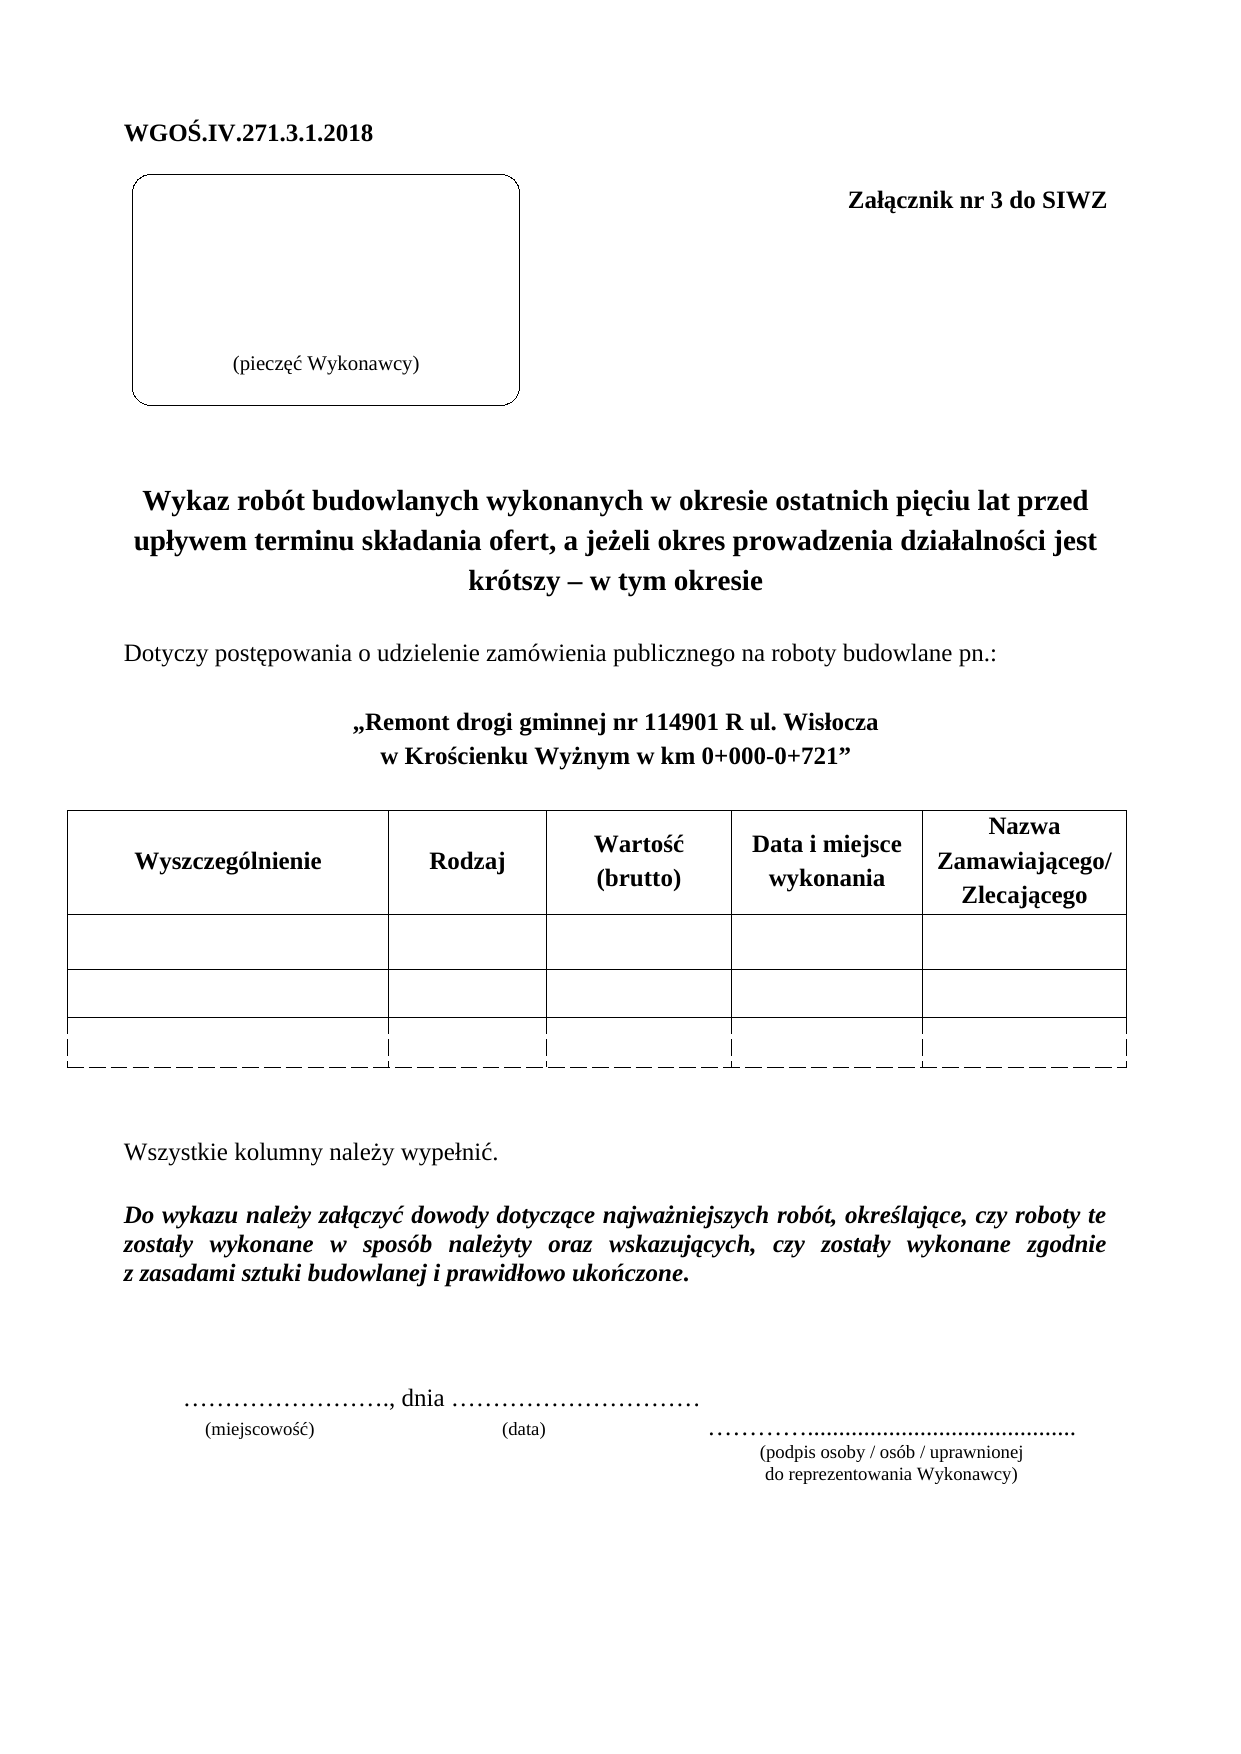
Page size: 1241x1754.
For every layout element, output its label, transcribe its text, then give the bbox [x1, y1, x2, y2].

table_header Rodzaj [389, 811, 546, 914]
table_cell [923, 1018, 1126, 1067]
text WGOŚ.IV.271.3.1.2018 [124, 118, 1107, 147]
text „Remont drogi gminnej nr 114901 R ul. Wisłocza [124, 707, 1107, 736]
text ……………………., dnia ………………………… [183, 1383, 1107, 1412]
table_cell [731, 1018, 923, 1067]
text (podpis osoby / osób / uprawnionej [124, 1441, 1105, 1463]
table_header Wartość (brutto) [547, 811, 731, 914]
text do reprezentowania Wykonawcy) [124, 1463, 1105, 1484]
table_header Nazwa Zamawiającego/ Zlecającego [923, 811, 1126, 914]
table_cell [389, 915, 546, 968]
table_cell [547, 1018, 731, 1067]
table_header Data i miejsce wykonania [732, 811, 922, 914]
table_cell [923, 915, 1126, 968]
table_cell [547, 970, 731, 1017]
text Wykaz robót budowlanych wykonanych w okresie ostatnich pięciu lat przed upływem terminu składania ofert, a jeżeli okres prowadzenia działalności jest krótszy – w tym okresie [124, 483, 1107, 597]
table_cell [923, 970, 1126, 1017]
text (miejscowość) (data) …………........................................... [124, 1412, 1107, 1441]
table_cell [732, 970, 922, 1017]
text w Krościenku Wyżnym w km 0+000-0+721” [124, 741, 1107, 770]
text Do wykazu należy załączyć dowody dotyczące najważniejszych robót, określające, czy roboty te zostały wykonane w sposób należyty oraz wskazujących, czy zostały wykonane zgodnie z zasadami sztuki budowlanej i prawidłowo ukończone. [124, 1200, 1107, 1287]
table_cell [547, 915, 731, 968]
table_header Wyszczególnienie [68, 811, 388, 914]
text Załącznik nr 3 do SIWZ [519, 186, 1107, 214]
table_cell [68, 970, 388, 1017]
text Wszystkie kolumny należy wypełnić. [124, 1137, 1107, 1166]
table_cell [389, 970, 546, 1017]
table_cell [732, 915, 922, 968]
table_cell [68, 915, 388, 968]
table_cell [68, 1018, 388, 1067]
table_cell [388, 1018, 547, 1067]
text Dotyczy postępowania o udzielenie zamówienia publicznego na roboty budowlane pn.: [124, 638, 1107, 667]
